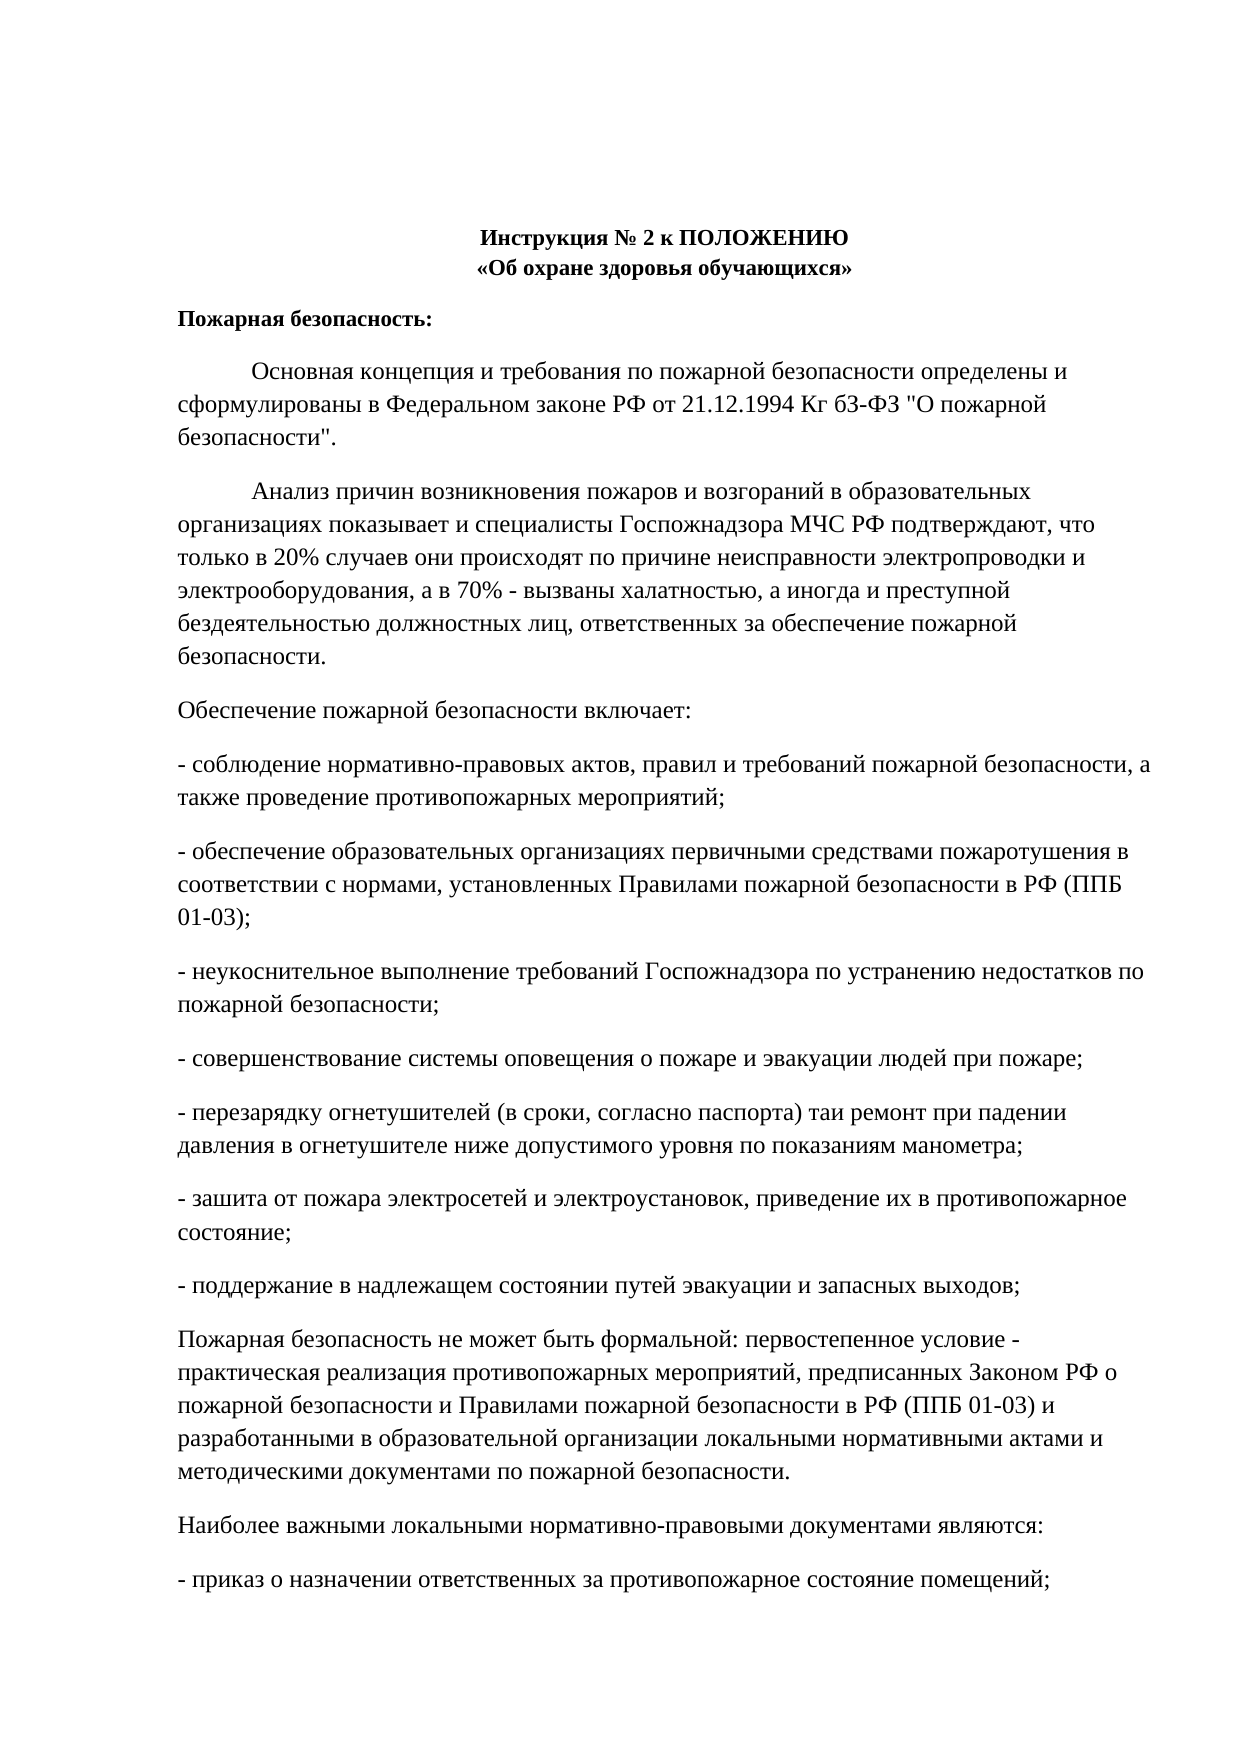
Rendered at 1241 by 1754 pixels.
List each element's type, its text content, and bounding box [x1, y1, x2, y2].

text - приказ о назначении ответственных за противопожарное состояние помещений; [177, 1564, 1152, 1593]
text Наиболее важными локальными нормативно-правовыми документами являются: [177, 1510, 1152, 1539]
text Пожарная безопасность: [177, 305, 1152, 332]
text - перезарядку огнетушителей (в сроки, согласно паспорта) таи ремонт при падении давления в огнетушителе ниже допустимого уровня по показаниям манометра; [177, 1097, 1152, 1158]
text - зашита от пожара электросетей и электроустановок, приведение их в противопожарное состояние; [177, 1183, 1152, 1245]
text - поддержание в надлежащем состоянии путей эвакуации и запасных выходов; [177, 1270, 1152, 1299]
text Анализ причин возникновения пожаров и возгораний в образовательных организациях показывает и специалисты Госпожнадзора МЧС РФ подтверждают, что только в 20% случаев они происходят по причине неисправности электропроводки и электрооборудования, а в 70% - вызваны халатностью, а иногда и преступной бездеятельностью должностных лиц, ответственных за обеспечение пожарной безопасности. [177, 476, 1152, 670]
text - соблюдение нормативно-правовых актов, правил и требований пожарной безопасности, а также проведение противопожарных мероприятий; [177, 749, 1152, 811]
text - совершенствование системы оповещения о пожаре и эвакуации людей при пожаре; [177, 1043, 1152, 1072]
text - обеспечение образовательных организациях первичными средствами пожаротушения в соответствии с нормами, установленных Правилами пожарной безопасности в РФ (ППБ 01-03); [177, 836, 1152, 931]
text Пожарная безопасность не может быть формальной: первостепенное условие - практическая реализация противопожарных мероприятий, предписанных Законом РФ о пожарной безопасности и Правилами пожарной безопасности в РФ (ППБ 01-03) и разработанными в образовательной организации локальными нормативными актами и методическими документами по пожарной безопасности. [177, 1324, 1152, 1485]
text Обеспечение пожарной безопасности включает: [177, 695, 1152, 724]
text Основная концепция и требования по пожарной безопасности определены и сформулированы в Федеральном законе РФ от 21.12.1994 Кг бЗ-ФЗ "О пожарной безопасности". [177, 356, 1152, 451]
text Инструкция № 2 к ПОЛОЖЕНИЮ «Об охране здоровья обучающихся» [177, 224, 1152, 281]
text - неукоснительное выполнение требований Госпожнадзора по устранению недостатков по пожарной безопасности; [177, 956, 1152, 1018]
